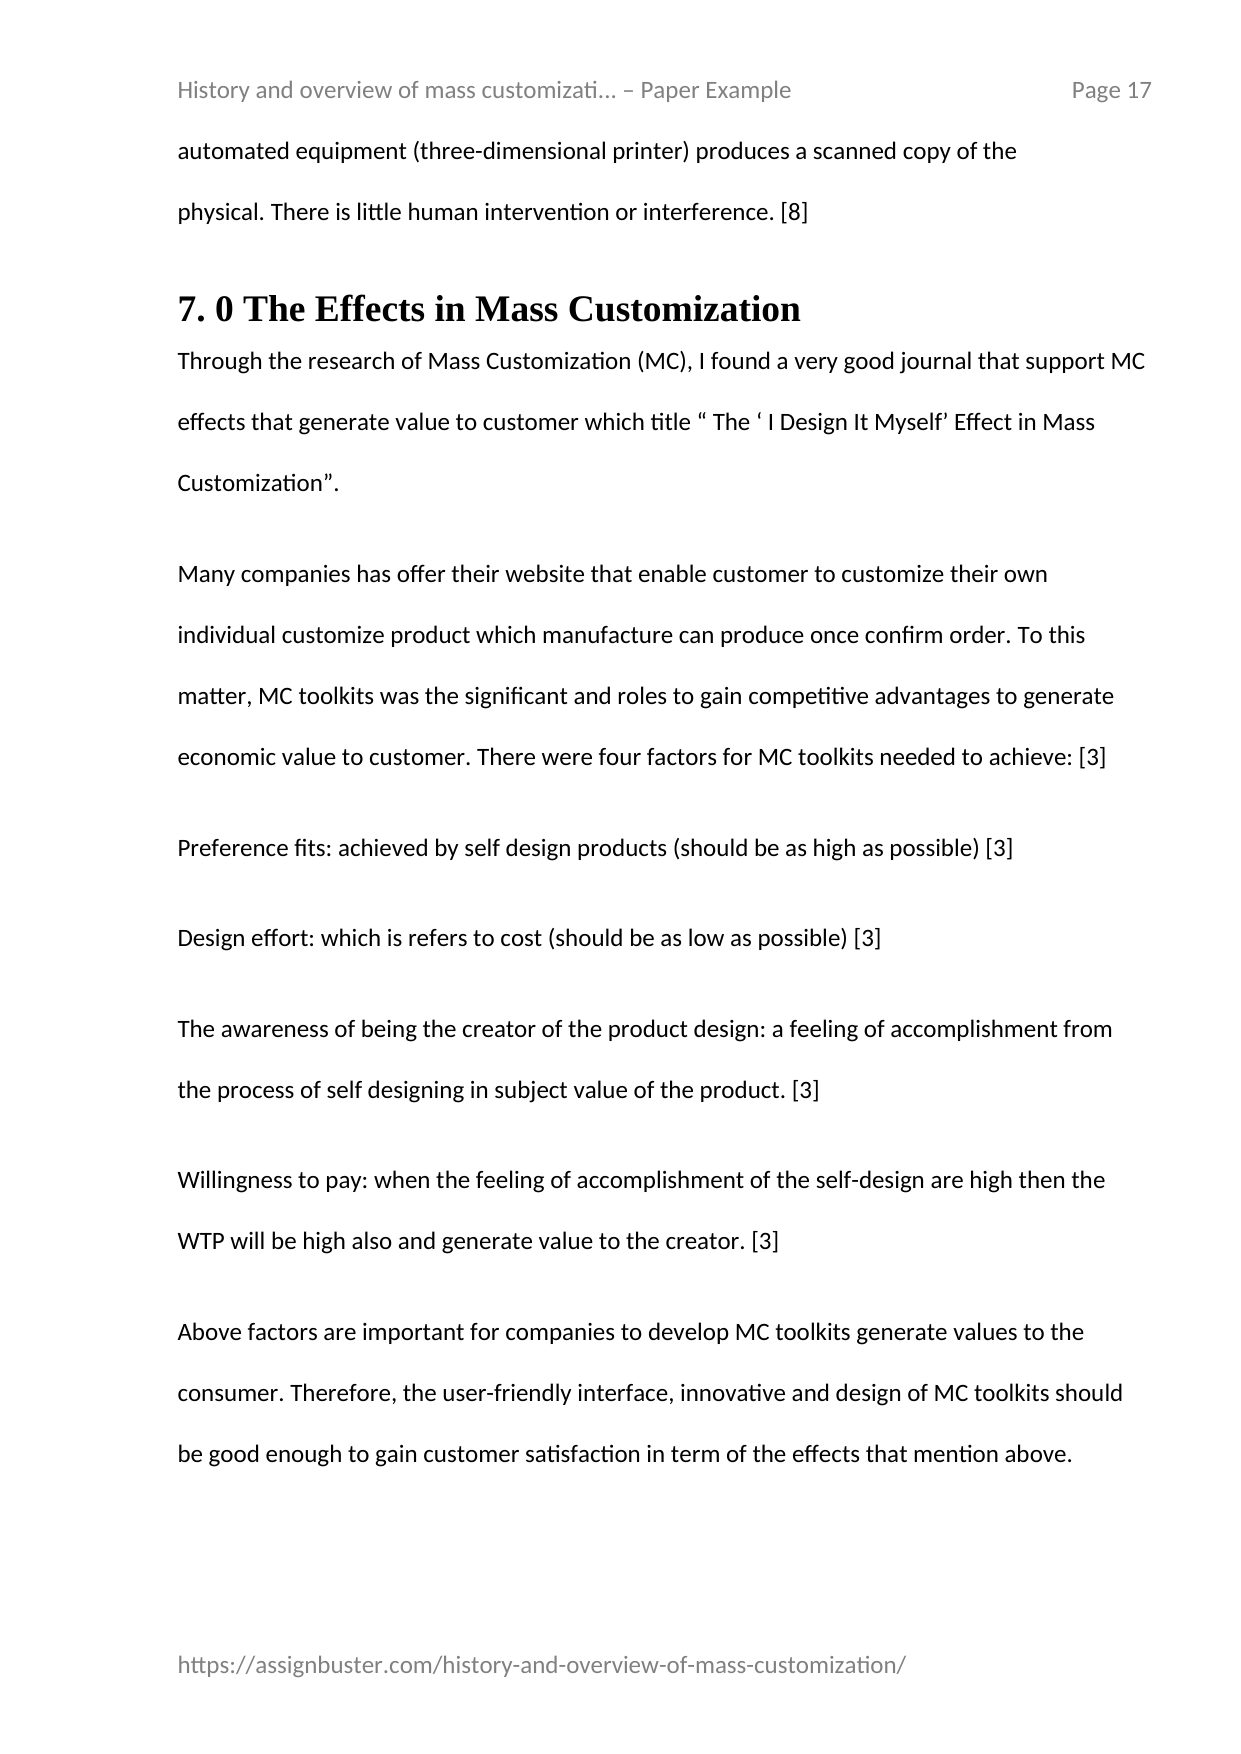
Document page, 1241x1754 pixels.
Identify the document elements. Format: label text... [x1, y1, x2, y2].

text Above factors are important for companies to develop MC toolkits generate values to the consumer. Therefore, the user-friendly interface, innovative and design of MC toolkits should be good enough to gain customer satisfaction in term of the effects that mention above. [177, 1316, 1152, 1468]
text Willingness to pay: when the feeling of accomplishment of the self-design are high then the WTP will be high also and generate value to the creator. [3] [177, 1164, 1152, 1256]
text The awareness of being the creator of the product design: a feeling of accomplishment from the process of self designing in subject value of the product. [3] [177, 1013, 1152, 1104]
text Preference fits: achieved by self design products (should be as high as possible) [3] [177, 832, 1152, 862]
subtitle 7. 0 The Effects in Mass Customization [177, 286, 1152, 329]
text Design effort: which is refers to cost (should be as low as possible) [3] [177, 922, 1152, 953]
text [177, 135, 1152, 226]
text Many companies has offer their website that enable customer to customize their own individual customize product which manufacture can produce once confirm order. To this matter, MC toolkits was the significant and roles to gain competitive advantages to generate economic value to customer. There were four factors for MC toolkits needed to achieve: [3] [177, 558, 1152, 772]
text Through the research of Mass Customization (MC), I found a very good journal that support MC effects that generate value to customer which title “ The ‘ I Design It Myself’ Effect in Mass Customization”. [177, 345, 1152, 498]
